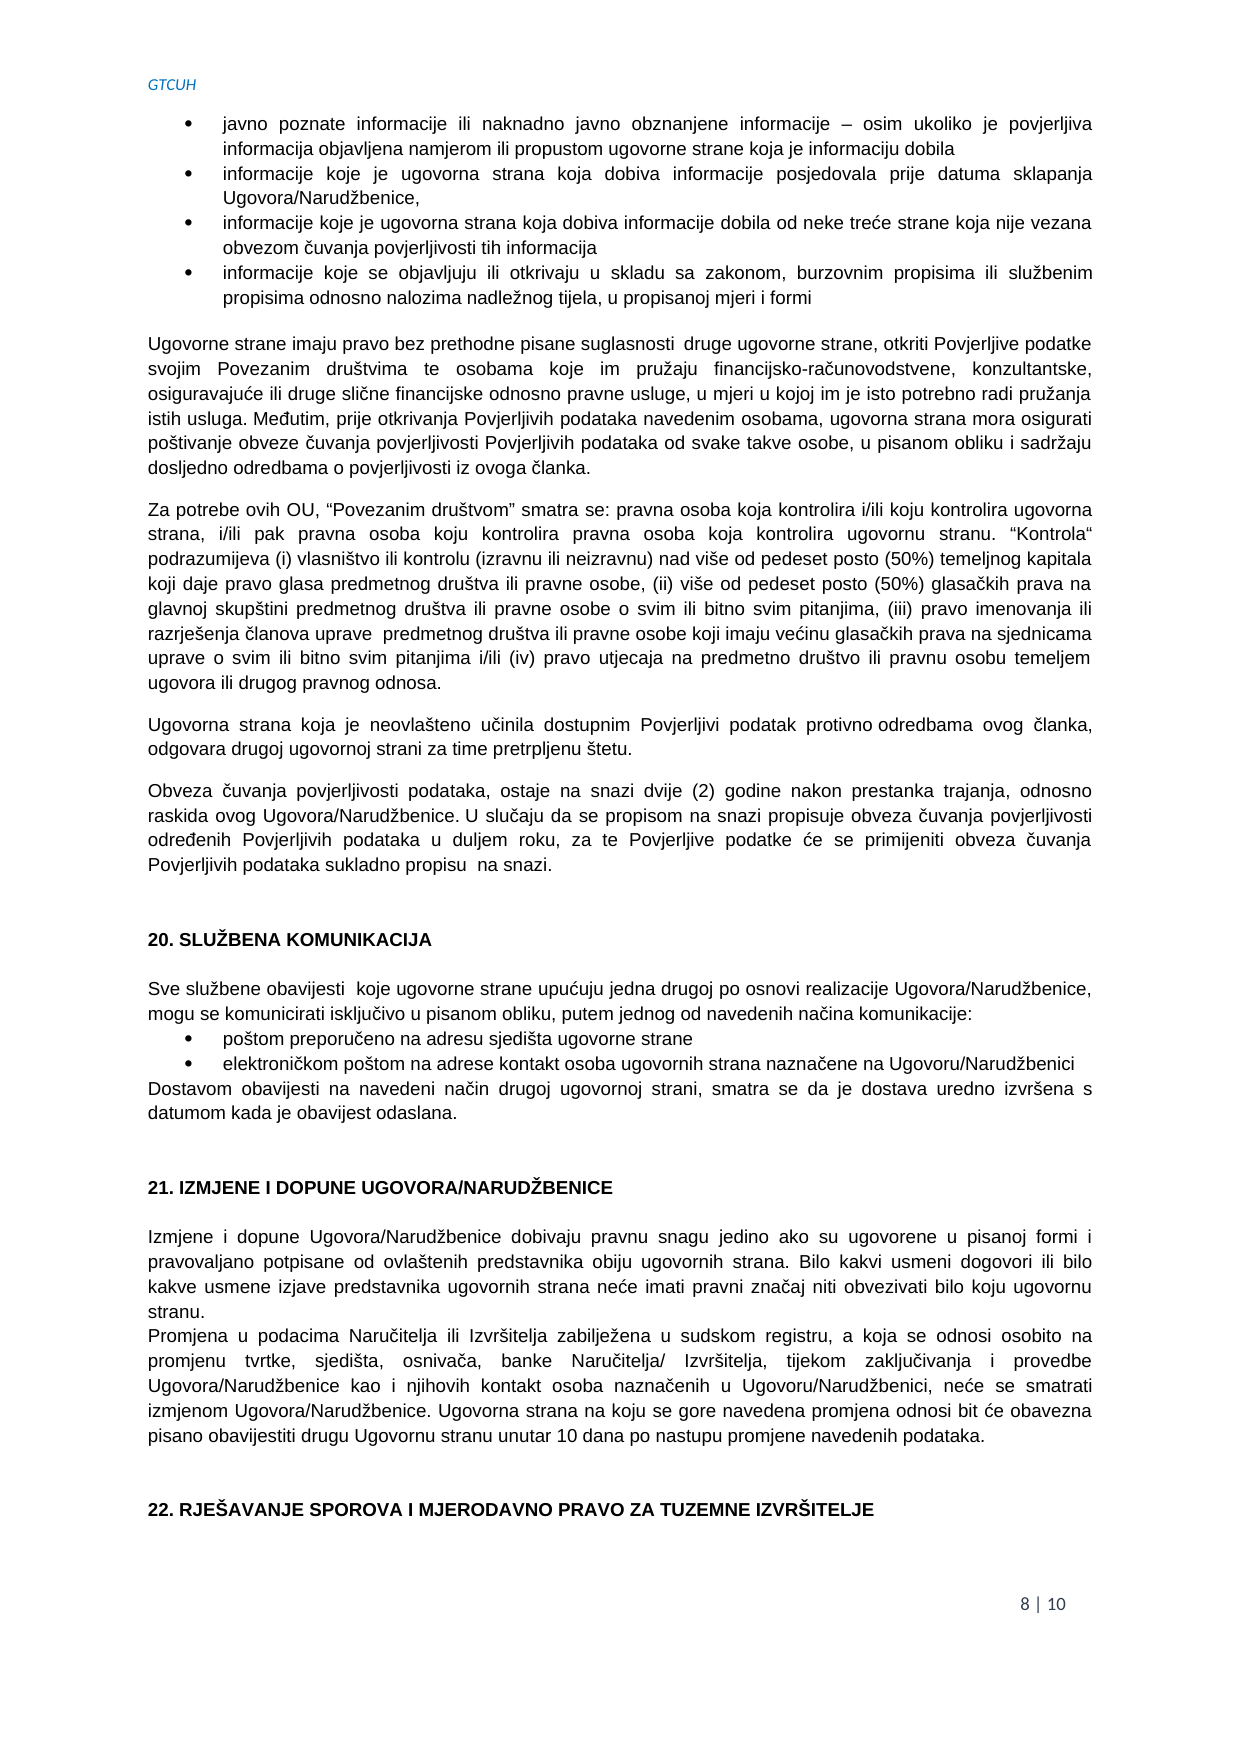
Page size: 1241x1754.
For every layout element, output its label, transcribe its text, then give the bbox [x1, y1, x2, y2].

list informacije koje je ugovorna strana koja dobiva informacije dobila od neke treće strane koja nije vezana obvezom čuvanja povjerljivosti tih informacija [185, 212, 1093, 258]
text 21. IZMJENE I DOPUNE UGOVORA/NARUDŽBENICE [148, 1176, 1093, 1198]
text Obveza čuvanja povjerljivosti podataka, ostaje na snazi dvije (2) godine nakon prestanka trajanja, odnosno raskida ovog Ugovora/Narudžbenice. U slučaju da se propisom na snazi propisuje obveza čuvanja povjerljivosti određenih Povjerljivih podataka u duljem roku, za te Povjerljive podatke će se primijeniti obveza čuvanja Povjerljivih podataka sukladno propisu na snazi. [148, 779, 1093, 876]
text 20. SLUŽBENA KOMUNIKACIJA [148, 928, 1093, 950]
list javno poznate informacije ili naknadno javno obznanjene informacije – osim ukoliko je povjerljiva informacija objavljena namjerom ili propustom ugovorne strane koja je informaciju dobila [185, 113, 1093, 159]
text Ugovorne strane imaju pravo bez prethodne pisane suglasnosti druge ugovorne strane, otkriti Povjerljive podatke svojim Povezanim društvima te osobama koje im pružaju financijsko-računovodstvene, konzultantske, osiguravajuće ili druge slične financijske odnosno pravne usluge, u mjeri u kojoj im je isto potrebno radi pružanja istih usluga. Međutim, prije otkrivanja Povjerljivih podataka navedenim osobama, ugovorna strana mora osigurati poštivanje obveze čuvanja povjerljivosti Povjerljivih podataka od svake takve osobe, u pisanom obliku i sadržaju dosljedno odredbama o povjerljivosti iz ovoga članka. [148, 333, 1093, 478]
list poštom preporučeno na adresu sjedišta ugovorne strane [185, 1027, 1093, 1049]
text Ugovorna strana koja je neovlašteno učinila dostupnim Povjerljivi podatak protivno odredbama ovog članka, odgovara drugoj ugovornoj strani za time pretrpljenu štetu. [148, 713, 1093, 760]
list informacije koje je ugovorna strana koja dobiva informacije posjedovala prije datuma sklapanja Ugovora/Narudžbenice, [185, 162, 1093, 209]
text Izmjene i dopune Ugovora/Narudžbenice dobivaju pravnu snagu jedino ako su ugovorene u pisanoj formi i pravovaljano potpisane od ovlaštenih predstavnika obiju ugovornih strana. Bilo kakvi usmeni dogovori ili bilo kakve usmene izjave predstavnika ugovornih strana neće imati pravni značaj niti obvezivati bilo koju ugovornu stranu. [148, 1226, 1093, 1322]
list informacije koje se objavljuju ili otkrivaju u skladu sa zakonom, burzovnim propisima ili službenim propisima odnosno nalozima nadležnog tijela, u propisanoj mjeri i formi [185, 262, 1093, 308]
text Dostavom obavijesti na navedeni način drugoj ugovornoj strani, smatra se da je dostava uredno izvršena s datumom kada je obavijest odaslana. [148, 1077, 1093, 1124]
list elektroničkom poštom na adrese kontakt osoba ugovornih strana naznačene na Ugovoru/Narudžbenici [185, 1052, 1093, 1074]
text Sve službene obavijesti koje ugovorne strane upućuju jedna drugoj po osnovi realizacije Ugovora/Narudžbenice, mogu se komunicirati isključivo u pisanom obliku, putem jednog od navedenih načina komunikacije: [148, 978, 1093, 1024]
text Za potrebe ovih OU, “Povezanim društvom” smatra se: pravna osoba koja kontrolira i/ili koju kontrolira ugovorna strana, i/ili pak pravna osoba koju kontrolira pravna osoba koja kontrolira ugovornu stranu. “Kontrola“ podrazumijeva (i) vlasništvo ili kontrolu (izravnu ili neizravnu) nad više od pedeset posto (50%) temeljnog kapitala koji daje pravo glasa predmetnog društva ili pravne osobe, (ii) više od pedeset posto (50%) glasačkih prava na glavnoj skupštini predmetnog društva ili pravne osobe o svim ili bitno svim pitanjima, (iii) pravo imenovanja ili razrješenja članova uprave predmetnog društva ili pravne osobe koji imaju većinu glasačkih prava na sjednicama uprave o svim ili bitno svim pitanjima i/ili (iv) pravo utjecaja na predmetno društvo ili pravnu osobu temeljem ugovora ili drugog pravnog odnosa. [148, 498, 1093, 693]
text Promjena u podacima Naručitelja ili Izvršitelja zabilježena u sudskom registru, a koja se odnosi osobito na promjenu tvrtke, sjedišta, osnivača, banke Naručitelja/ Izvršitelja, tijekom zaključivanja i provedbe Ugovora/Narudžbenice kao i njihovih kontakt osoba naznačenih u Ugovoru/Narudžbenici, neće se smatrati izmjenom Ugovora/Narudžbenice. Ugovorna strana na koju se gore navedena promjena odnosi bit će obavezna pisano obavijestiti drugu Ugovornu stranu unutar 10 dana po nastupu promjene navedenih podataka. [148, 1325, 1093, 1446]
text 22. RJEŠAVANJE SPOROVA I MJERODAVNO PRAVO ZA TUZEMNE IZVRŠITELJE [148, 1499, 1093, 1520]
